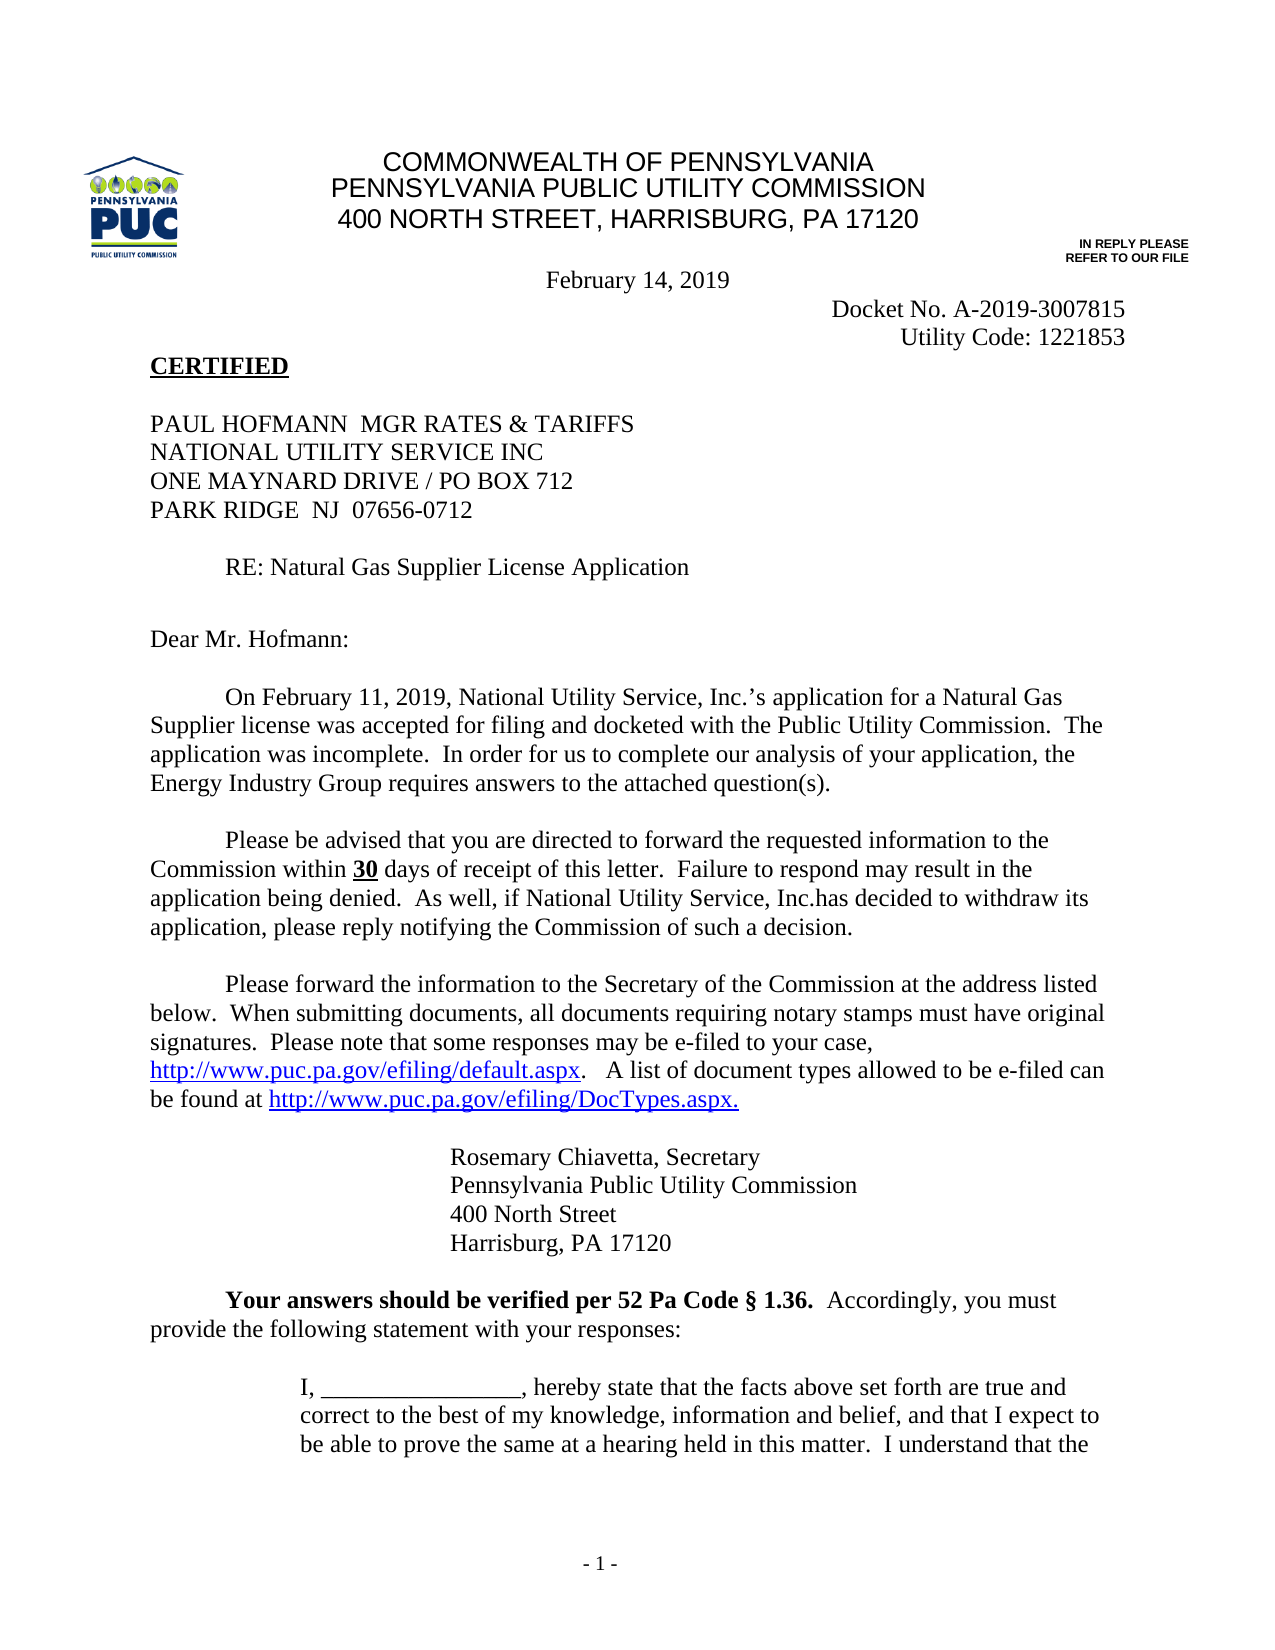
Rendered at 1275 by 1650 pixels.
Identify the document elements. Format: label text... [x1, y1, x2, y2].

table_header COMMONWEALTH OF PENNSYLVANIA PENNSYLVANIA PUBLIC UTILITY COMMISSION 400 NORTH STREET, HARRISBURG, PA 17120 [208, 150, 1049, 265]
picture [76, 150, 191, 264]
text 400 North Street [375, 1199, 1134, 1228]
text Dear Mr. Hofmann: [150, 624, 1125, 653]
text On February 11, 2019, National Utility Service, Inc.’s application for a Natural Gas Supplier license was accepted for filing and docketed with the Public Utility Commission. The application was incomplete. In order for us to complete our analysis of your application, the Energy Industry Group requires answers to the attached question(s). [150, 682, 1125, 797]
text Utility Code: 1221853 [150, 322, 1125, 351]
text Please forward the information to the Secretary of the Commission at the address listed below. When submitting documents, all documents requiring notary stamps must have original signatures. Please note that some responses may be e-filed to your case, http://www.puc.pa.gov/efiling/default.aspx. A list of document types allowed to be e-filed can be found at http://www.puc.pa.gov/efiling/DocTypes.aspx. [150, 969, 1134, 1113]
text February 14, 2019 [150, 265, 1125, 294]
text Your answers should be verified per 52 Pa Code § 1.36. Accordingly, you must provide the following statement with your responses: [150, 1286, 1134, 1343]
text ONE MAYNARD DRIVE / PO BOX 712 [150, 466, 1125, 495]
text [300, 1372, 1125, 1458]
text Harrisburg, PA 17120 [375, 1228, 1134, 1257]
text Docket No. A-2019-3007815 [150, 294, 1125, 322]
text CERTIFIED [150, 351, 1125, 380]
text PAUL HOFMANN MGR RATES & TARIFFS [150, 409, 1125, 437]
table_header [66, 150, 208, 265]
table_header IN REPLY PLEASE REFER TO OUR FILE [1049, 150, 1200, 265]
text PARK RIDGE NJ 07656-0712 [150, 495, 1125, 524]
text NATIONAL UTILITY SERVICE INC [150, 437, 1125, 466]
text Please be advised that you are directed to forward the requested information to the Commission within 30 days of receipt of this letter. Failure to respond may result in the application being denied. As well, if National Utility Service, Inc.has decided to withdraw its application, please reply notifying the Commission of such a decision. [150, 826, 1125, 941]
text Pennsylvania Public Utility Commission [375, 1171, 1134, 1199]
text RE: Natural Gas Supplier License Application [225, 552, 1125, 581]
text Rosemary Chiavetta, Secretary [375, 1142, 1134, 1171]
